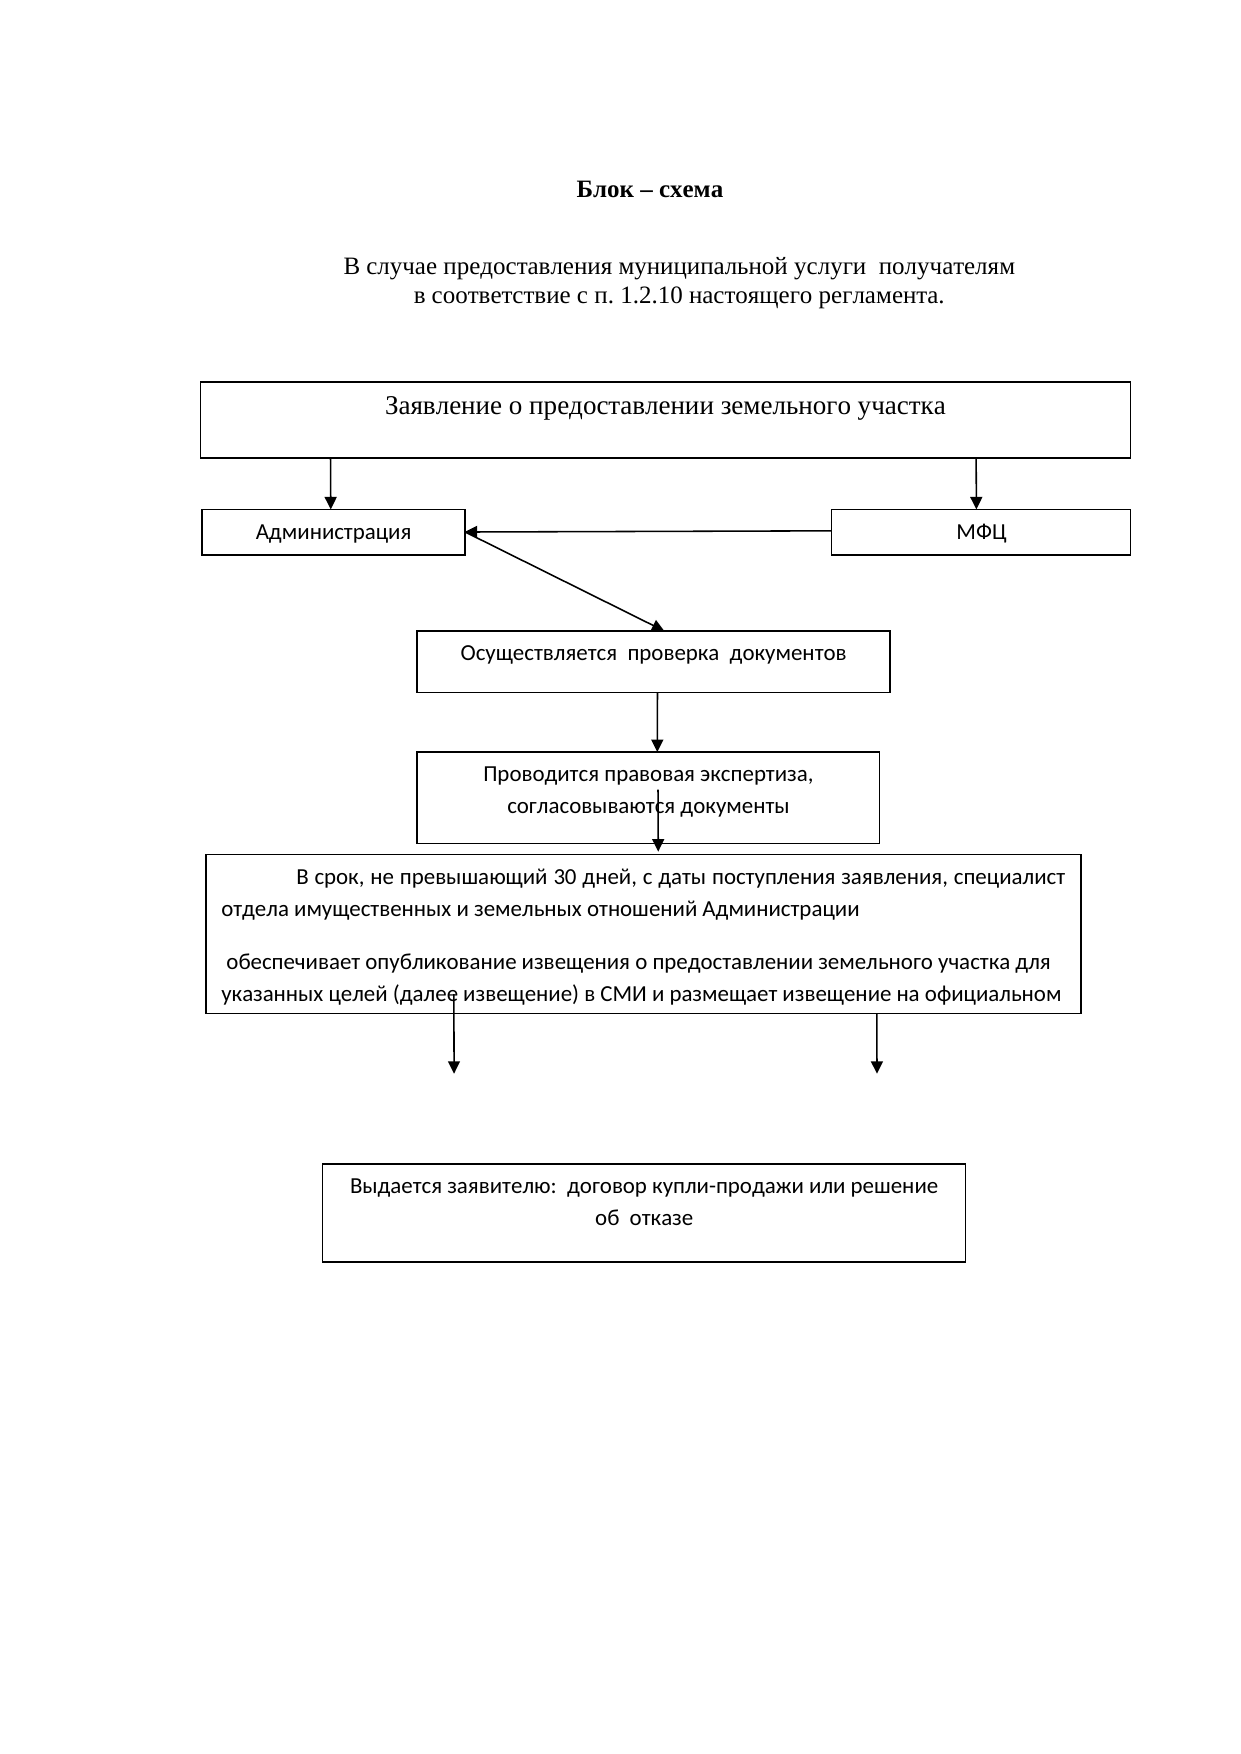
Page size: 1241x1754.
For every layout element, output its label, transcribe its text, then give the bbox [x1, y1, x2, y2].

text в соответствие с п. 1.2.10 настоящего регламента. [148, 280, 1152, 308]
text Блок – схема [148, 174, 1152, 203]
text В случае предоставления муниципальной услуги получателям [148, 251, 1152, 280]
